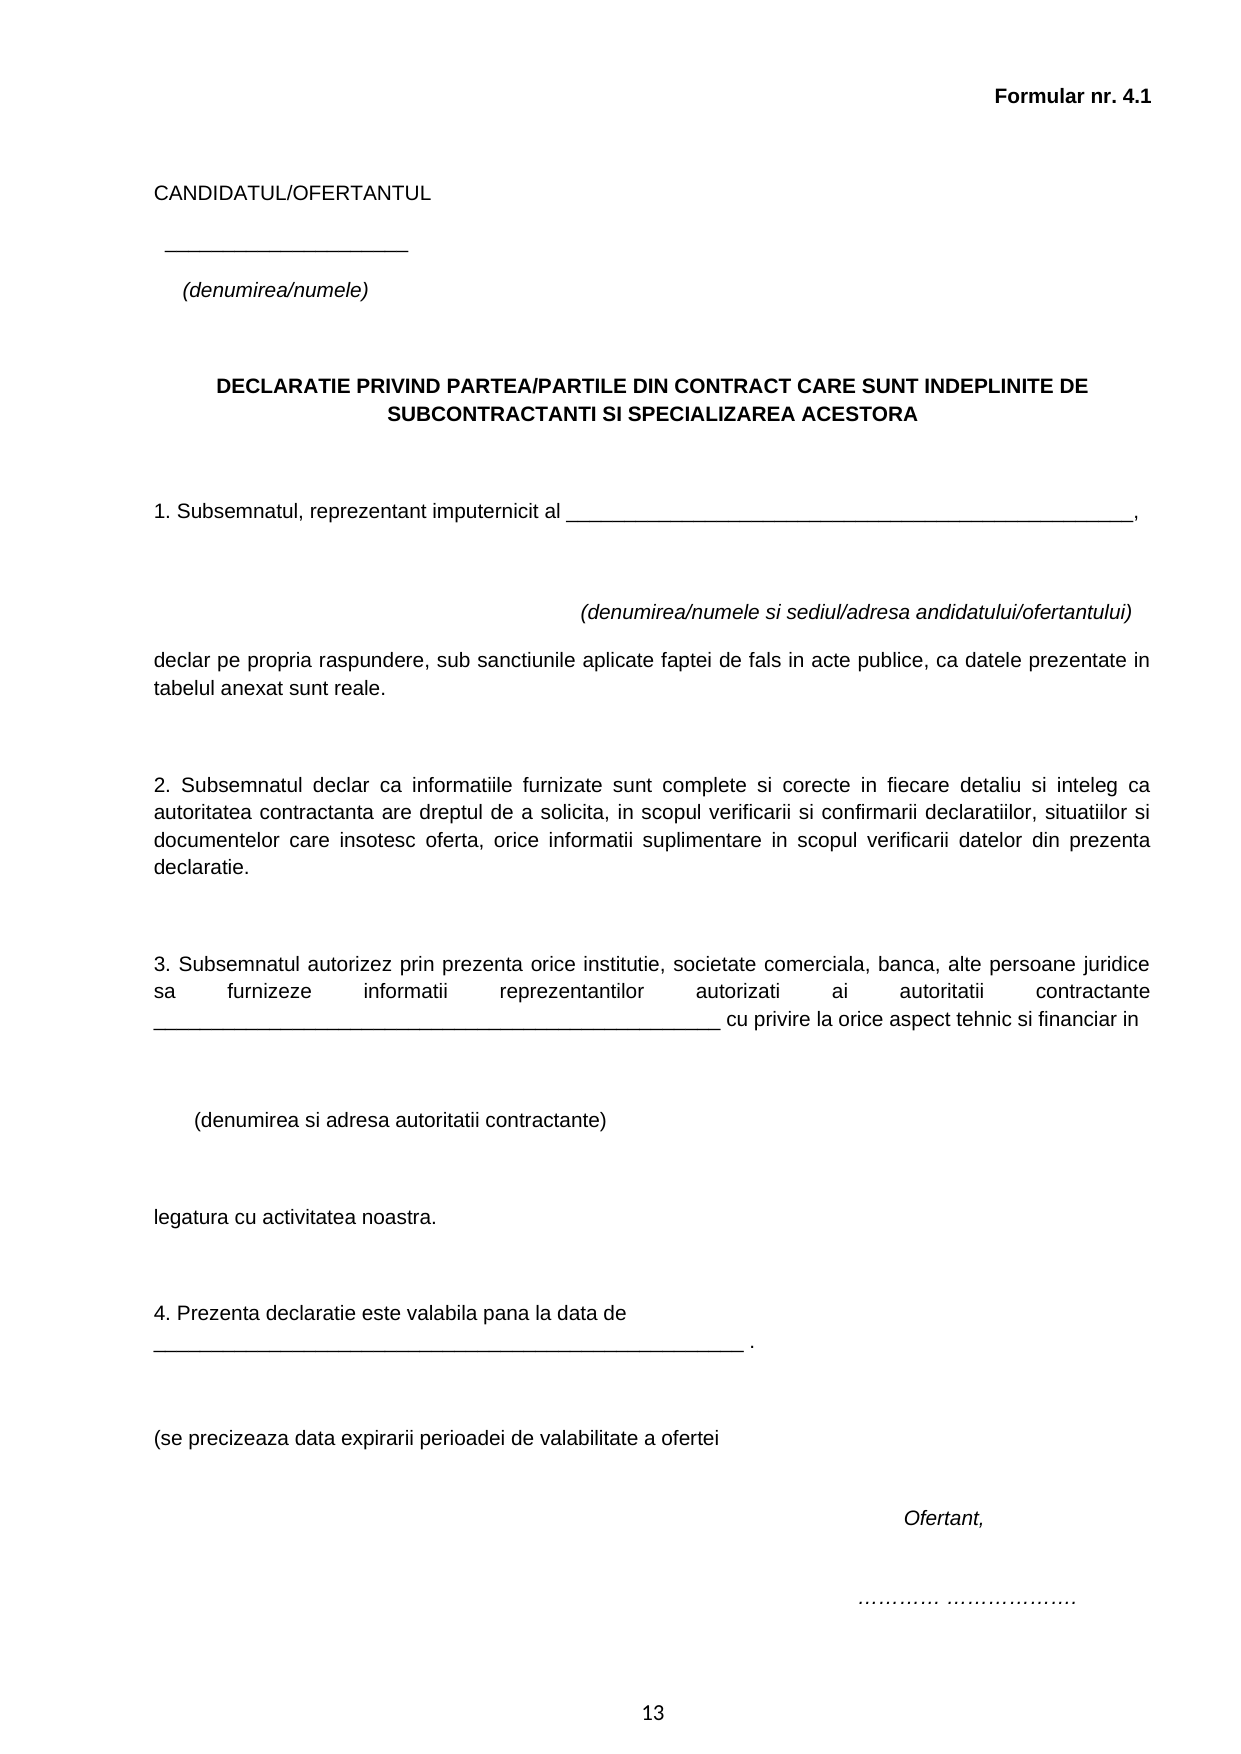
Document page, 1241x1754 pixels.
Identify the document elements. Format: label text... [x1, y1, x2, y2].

text (denumirea/numele si sediul/adresa andidatului/ofertantului) [153, 600, 1152, 624]
text 3. Subsemnatul autorizez prin prezenta orice institutie, societate comerciala, banca, alte persoane juridice sa furnizeze informatii reprezentantilor autorizati ai autoritatii contractante _________________________________________________ cu privire la orice aspect tehnic si financiar in [153, 952, 1152, 1031]
text Ofertant, [153, 1474, 1152, 1529]
text (denumirea/numele) [153, 278, 1152, 302]
text legatura cu activitatea noastra. [153, 1204, 1152, 1228]
text (denumirea si adresa autoritatii contractante) [153, 1108, 1152, 1132]
text CANDIDATUL/OFERTANTUL [153, 181, 1152, 205]
text 1. Subsemnatul, reprezentant imputernicit al _________________________________________________, [153, 498, 1152, 522]
text Formular nr. 4.1 [153, 84, 1152, 108]
text declar pe propria raspundere, sub sanctiunile aplicate faptei de fals in acte publice, ca datele prezentate in tabelul anexat sunt reale. [153, 648, 1152, 700]
text DECLARATIE PRIVIND PARTEA/PARTILE DIN CONTRACT CARE SUNT INDEPLINITE DE SUBCONTRACTANTI SI SPECIALIZAREA ACESTORA [153, 374, 1152, 426]
text 4. Prezenta declaratie este valabila pana la data de ___________________________________________________ . [153, 1301, 1152, 1353]
text 2. Subsemnatul declar ca informatiile furnizate sunt complete si corecte in fiecare detaliu si inteleg ca autoritatea contractanta are dreptul de a solicita, in scopul verificarii si confirmarii declaratiilor, situatiilor si documentelor care insotesc oferta, orice informatii suplimentare in scopul verificarii datelor din prezenta declaratie. [153, 772, 1152, 879]
text (se precizeaza data expirarii perioadei de valabilitate a ofertei [153, 1425, 1152, 1449]
text _____________________ [153, 229, 1152, 253]
text ………… ………………. [153, 1554, 1152, 1609]
